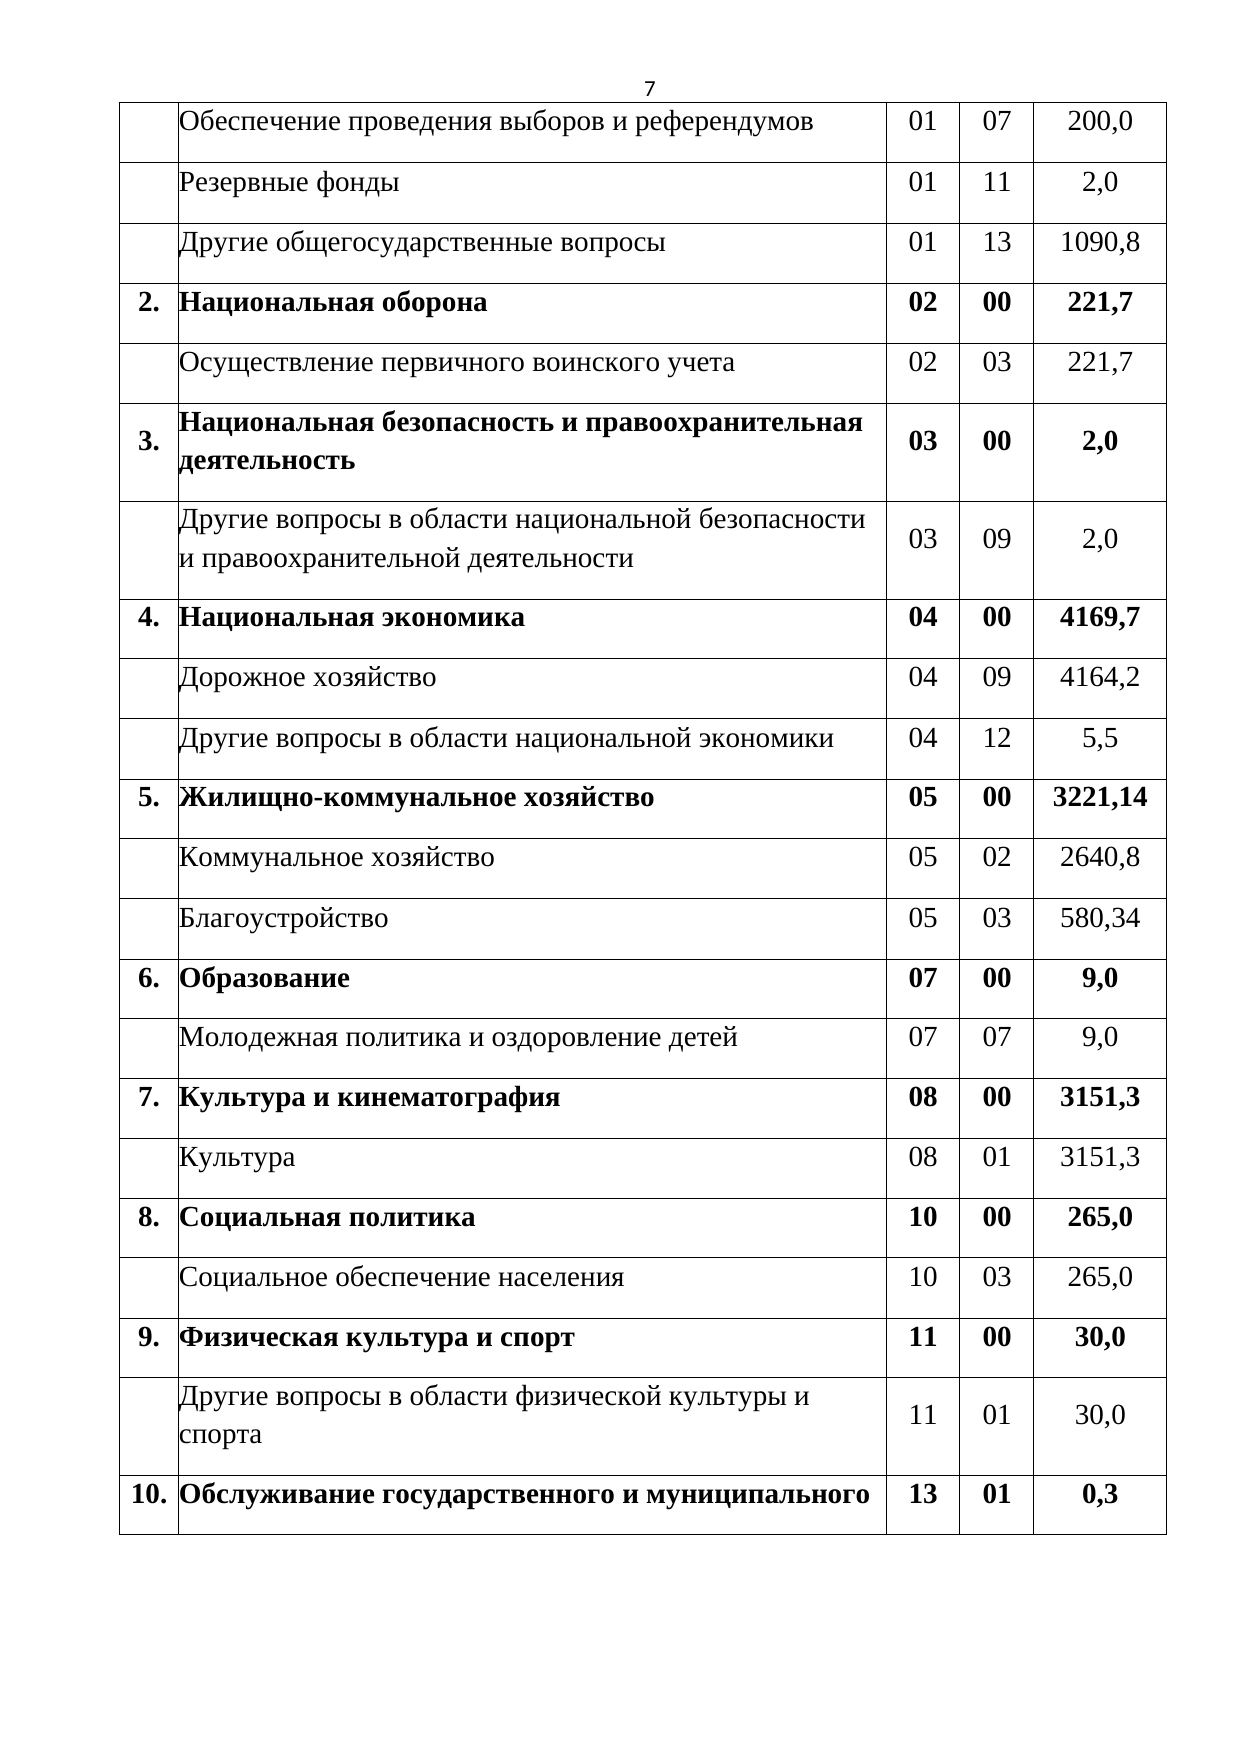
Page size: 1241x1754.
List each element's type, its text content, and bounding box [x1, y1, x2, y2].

table_cell 01 [887, 103, 959, 162]
table_cell 200,0 [1034, 103, 1166, 162]
table_cell 00 [960, 780, 1033, 838]
table_cell Другие общегосударственные вопросы [179, 224, 886, 283]
table_cell 221,7 [1034, 284, 1166, 342]
table_cell 580,34 [1034, 899, 1166, 959]
table_cell 12 [960, 719, 1033, 778]
table_cell Социальное обеспечение населения [179, 1258, 886, 1318]
table_cell 11 [887, 1319, 959, 1377]
table_cell 9. [120, 1319, 178, 1377]
table_cell Физическая культура и спорт [179, 1319, 886, 1377]
table_cell 00 [960, 1079, 1033, 1138]
table_cell 01 [960, 1476, 1033, 1534]
table_cell 03 [887, 404, 959, 501]
table_cell 04 [887, 659, 959, 718]
table_cell 13 [887, 1476, 959, 1534]
table_cell 07 [960, 103, 1033, 162]
table_cell 2. [120, 284, 178, 342]
table_cell 10. [120, 1476, 178, 1534]
table_cell 265,0 [1034, 1258, 1166, 1318]
table_cell 9,0 [1034, 1019, 1166, 1078]
table_cell Культура [179, 1139, 886, 1198]
table_cell Другие вопросы в области национальной безопасности и правоохранительной деятельности [179, 502, 886, 598]
table_cell 04 [887, 600, 959, 658]
table_cell 01 [960, 1139, 1033, 1198]
table_cell 1090,8 [1034, 224, 1166, 283]
table_cell Другие вопросы в области национальной экономики [179, 719, 886, 778]
table_cell 2,0 [1034, 502, 1166, 598]
table_cell [120, 163, 178, 223]
table_cell 00 [960, 960, 1033, 1018]
table_cell Культура и кинематография [179, 1079, 886, 1138]
table_cell 2,0 [1034, 404, 1166, 501]
table_cell 00 [960, 1199, 1033, 1257]
table_cell Осуществление первичного воинского учета [179, 344, 886, 403]
table_cell Коммунальное хозяйство [179, 839, 886, 898]
table_cell [120, 719, 178, 778]
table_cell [179, 1476, 886, 1534]
table_cell [120, 659, 178, 718]
table_cell Обеспечение проведения выборов и референдумов [179, 103, 886, 162]
table_cell 7. [120, 1079, 178, 1138]
table_cell 9,0 [1034, 960, 1166, 1018]
table_cell Благоустройство [179, 899, 886, 959]
table_cell 00 [960, 600, 1033, 658]
table_cell 4. [120, 600, 178, 658]
table_cell [120, 839, 178, 898]
table_cell 0,3 [1034, 1476, 1166, 1534]
table_cell 11 [887, 1378, 959, 1475]
table_cell 3221,14 [1034, 780, 1166, 838]
table_cell 4169,7 [1034, 600, 1166, 658]
table_cell Молодежная политика и оздоровление детей [179, 1019, 886, 1078]
table_cell 01 [887, 163, 959, 223]
table_cell 03 [960, 899, 1033, 959]
table_cell [120, 1019, 178, 1078]
table_cell 01 [960, 1378, 1033, 1475]
table_cell 10 [887, 1199, 959, 1257]
table_cell 6. [120, 960, 178, 1018]
table_cell Другие вопросы в области физической культуры и спорта [179, 1378, 886, 1475]
table_cell 01 [887, 224, 959, 283]
table_cell Жилищно-коммунальное хозяйство [179, 780, 886, 838]
table_cell [120, 1378, 178, 1475]
table_cell 04 [887, 719, 959, 778]
table_cell Резервные фонды [179, 163, 886, 223]
table_cell 3. [120, 404, 178, 501]
table_cell [120, 344, 178, 403]
table_cell 3151,3 [1034, 1079, 1166, 1138]
table_cell 05 [887, 899, 959, 959]
table_cell Национальная безопасность и правоохранительная деятельность [179, 404, 886, 501]
table_cell [120, 1258, 178, 1318]
table_cell [120, 1139, 178, 1198]
table_cell Национальная экономика [179, 600, 886, 658]
table_cell 30,0 [1034, 1378, 1166, 1475]
table_cell 08 [887, 1139, 959, 1198]
table_cell 13 [960, 224, 1033, 283]
table_cell Образование [179, 960, 886, 1018]
table_cell 05 [887, 780, 959, 838]
table_cell 2640,8 [1034, 839, 1166, 898]
table_cell [120, 502, 178, 598]
table_cell 07 [887, 960, 959, 1018]
table_cell 02 [887, 344, 959, 403]
table_cell 00 [960, 1319, 1033, 1377]
table_cell 11 [960, 163, 1033, 223]
table_cell 5. [120, 780, 178, 838]
table_cell Дорожное хозяйство [179, 659, 886, 718]
table_cell 02 [887, 284, 959, 342]
table_cell [120, 899, 178, 959]
table_cell 09 [960, 502, 1033, 598]
table_cell [120, 103, 178, 162]
table_cell 2,0 [1034, 163, 1166, 223]
table_cell 03 [887, 502, 959, 598]
table_cell 10 [887, 1258, 959, 1318]
table_cell 05 [887, 839, 959, 898]
table_cell [120, 224, 178, 283]
table_cell 265,0 [1034, 1199, 1166, 1257]
table_cell 4164,2 [1034, 659, 1166, 718]
table_cell 00 [960, 404, 1033, 501]
table_cell 3151,3 [1034, 1139, 1166, 1198]
table_cell 09 [960, 659, 1033, 718]
table_cell 5,5 [1034, 719, 1166, 778]
table_cell 30,0 [1034, 1319, 1166, 1377]
table_cell 8. [120, 1199, 178, 1257]
table_cell 221,7 [1034, 344, 1166, 403]
table_cell 03 [960, 344, 1033, 403]
table_cell 03 [960, 1258, 1033, 1318]
table_cell 08 [887, 1079, 959, 1138]
table_cell 00 [960, 284, 1033, 342]
table_cell 02 [960, 839, 1033, 898]
table_cell Социальная политика [179, 1199, 886, 1257]
table_cell Национальная оборона [179, 284, 886, 342]
table_cell 07 [960, 1019, 1033, 1078]
table_cell 07 [887, 1019, 959, 1078]
